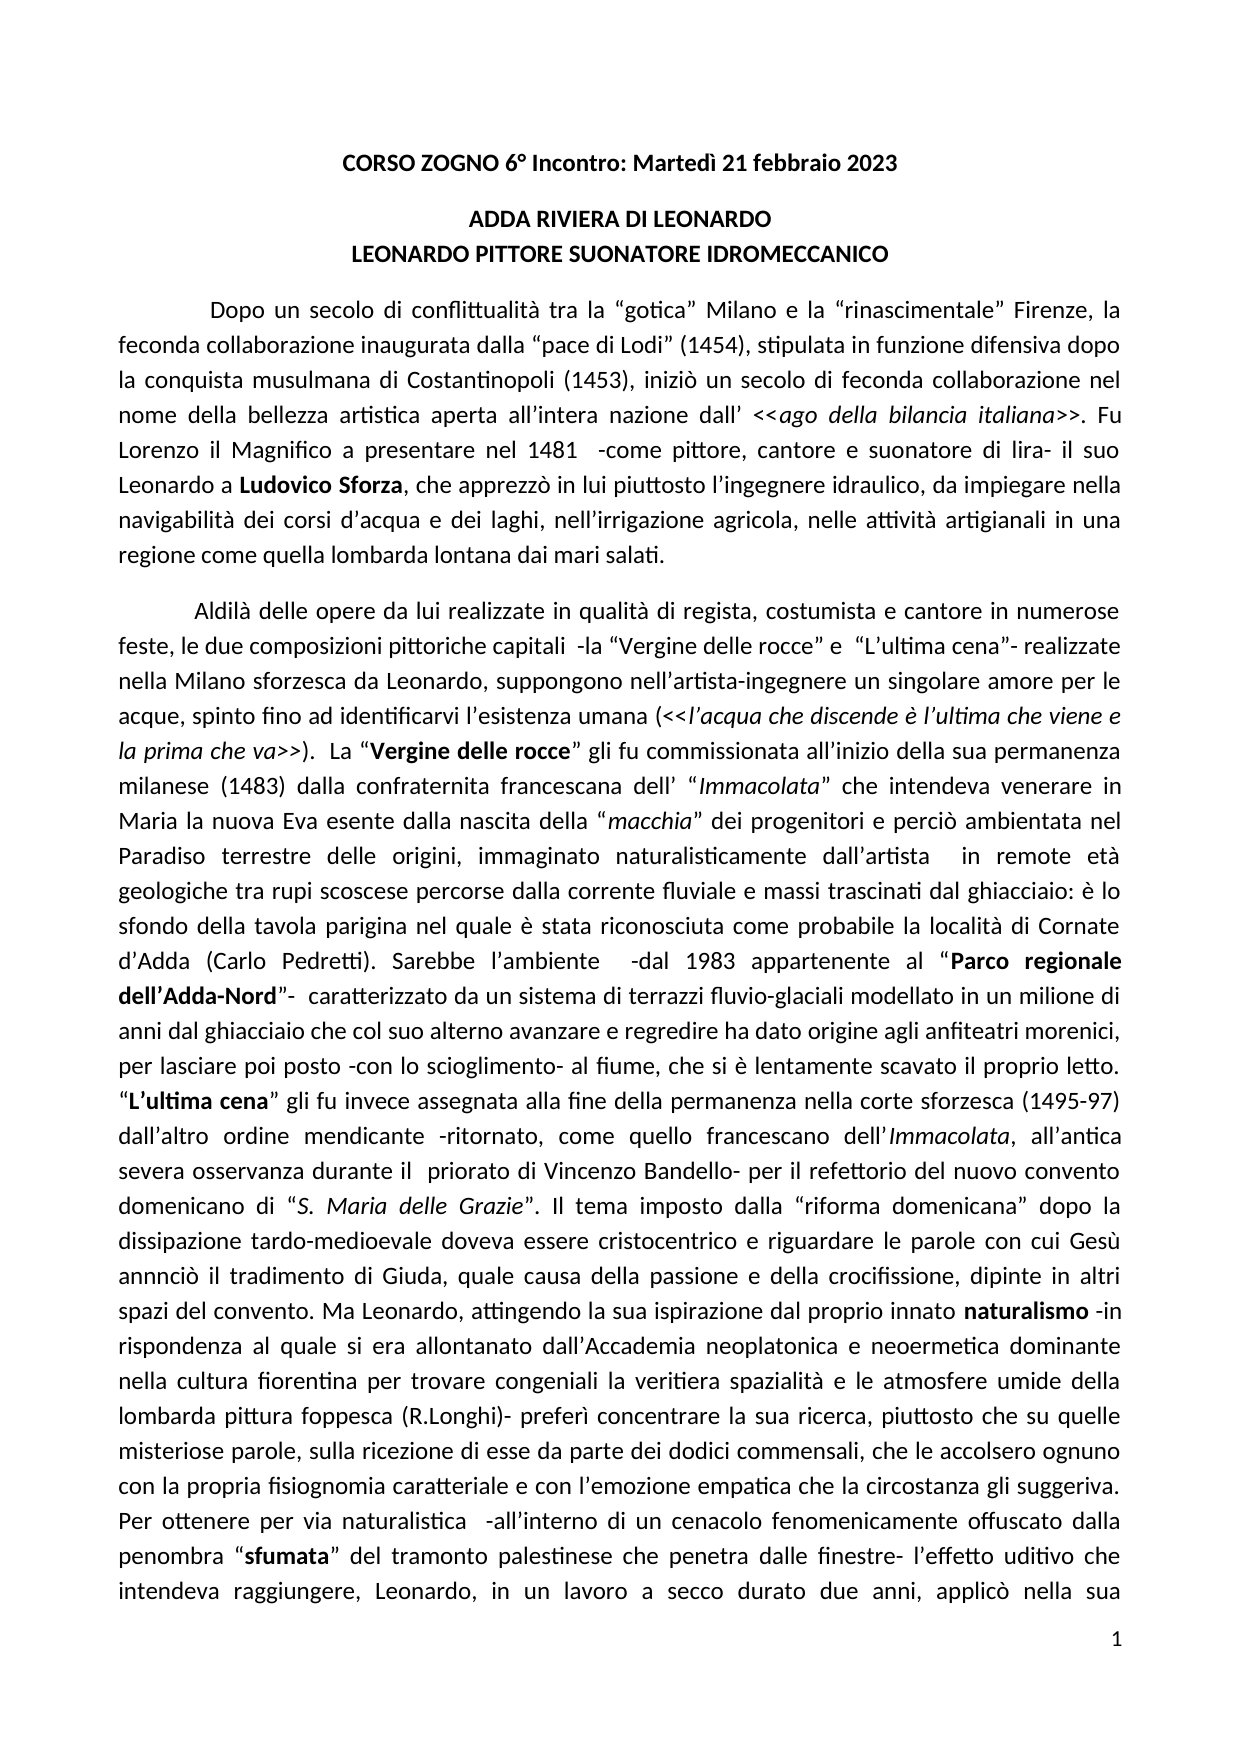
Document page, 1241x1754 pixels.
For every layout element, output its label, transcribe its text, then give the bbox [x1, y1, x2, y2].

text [118, 595, 1122, 1606]
text LEONARDO PITTORE SUONATORE IDROMECCANICO [118, 238, 1122, 269]
text Dopo un secolo di conflittualità tra la “gotica” Milano e la “rinascimentale” Firenze, la feconda collaborazione inaugurata dalla “pace di Lodi” (1454), stipulata in funzione difensiva dopo la conquista musulmana di Costantinopoli (1453), iniziò un secolo di feconda collaborazione nel nome della bellezza artistica aperta all’intera nazione dall’ <<ago della bilancia italiana>>. Fu Lorenzo il Magnifico a presentare nel 1481 -come pittore, cantore e suonatore di lira- il suo Leonardo a Ludovico Sforza, che apprezzò in lui piuttosto l’ingegnere idraulico, da impiegare nella navigabilità dei corsi d’acqua e dei laghi, nell’irrigazione agricola, nelle attività artigianali in una regione come quella lombarda lontana dai mari salati. [118, 294, 1122, 570]
text CORSO ZOGNO 6° Incontro: Martedì 21 febbraio 2023 [118, 148, 1122, 178]
text ADDA RIVIERA DI LEONARDO [118, 203, 1122, 234]
